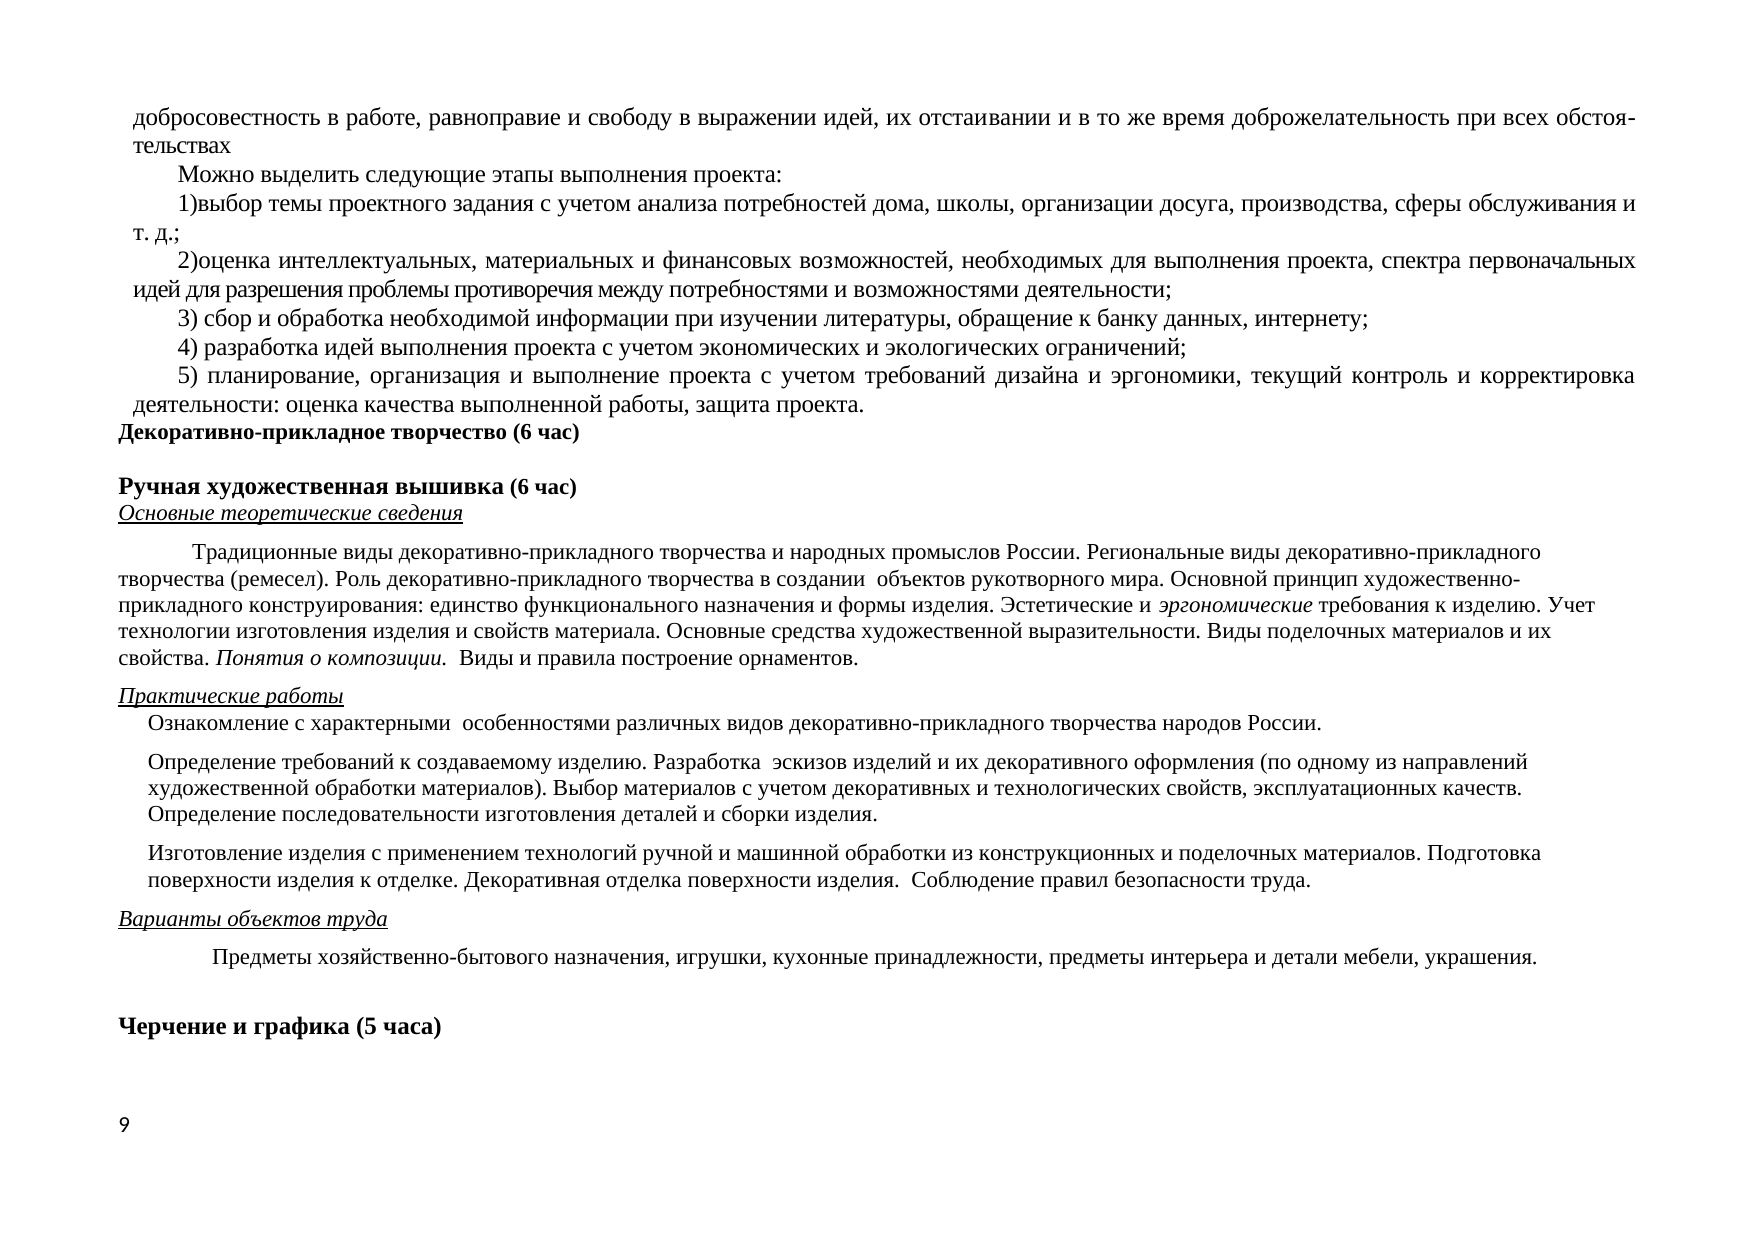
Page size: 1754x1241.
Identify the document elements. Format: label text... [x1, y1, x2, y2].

text Определение требований к создаваемому изделию. Разработка эскизов изделий и их декоративного оформления (по одному из направлений художественной обработки материалов). Выбор материалов с учетом декоративных и технологических свойств, эксплуатационных качеств. Определение последовательности изготовления деталей и сборки изделия. [148, 748, 1636, 827]
text Можно выделить следующие этапы выполнения проекта: [133, 159, 1636, 188]
text Ознакомление с характерными особенностями различных видов декоративно-прикладного творчества народов России. [148, 709, 1636, 735]
text 3) сбор и обработка необходимой информации при изучении литературы, обращение к банку данных, интернету; [133, 303, 1636, 332]
text Декоративно-прикладное творчество (6 час) [118, 418, 1636, 444]
text 2)оценка интеллектуальных, материальных и финансовых возможностей, необходимых для выполнения проекта, спектра первоначальных идей для разрешения проблемы противоречия между потребностями и возможностями деятельности; [133, 246, 1636, 303]
text Черчение и графика (5 часа) [118, 1011, 1636, 1040]
text Изготовление изделия с применением технологий ручной и машинной обработки из конструкционных и поделочных материалов. Подготовка поверхности изделия к отделке. Декоративная отделка поверхности изделия. Соблюдение правил безопасности труда. [148, 839, 1636, 892]
text Практические работы [118, 683, 1636, 709]
text 5) планирование, организация и выполнение проекта с учетом требований дизайна и эргономики, текущий контроль и корректировка деятельности: оценка качества выполненной работы, защита проекта. [133, 361, 1636, 418]
text Варианты объектов труда [118, 904, 1636, 931]
text Предметы хозяйственно-бытового назначения, игрушки, кухонные принадлежности, предметы интерьера и детали мебели, украшения. [118, 943, 1636, 970]
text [133, 102, 1636, 159]
text 4) разработка идей выполнения проекта с учетом экономических и экологических ограничений; [133, 332, 1636, 361]
text Ручная художественная вышивка (6 час) [118, 471, 1636, 499]
text Основные теоретические сведения [118, 499, 1636, 526]
text Традиционные виды декоративно-прикладного творчества и народных промыслов России. Региональные виды декоративно-прикладного творчества (ремесел). Роль декоративно-прикладного творчества в создании объектов рукотворного мира. Основной принцип художественно-прикладного конструирования: единство функционального назначения и формы изделия. Эстетические и эргономические требования к изделию. Учет технологии изготовления изделия и свойств материала. Основные средства художественной выразительности. Виды поделочных материалов и их свойства. Понятия о композиции. Виды и правила построение орнаментов. [118, 538, 1636, 670]
text 1)выбор темы проектного задания с учетом анализа потребностей дома, школы, организации досуга, производства, сферы обслуживания и т. д.; [133, 188, 1636, 246]
